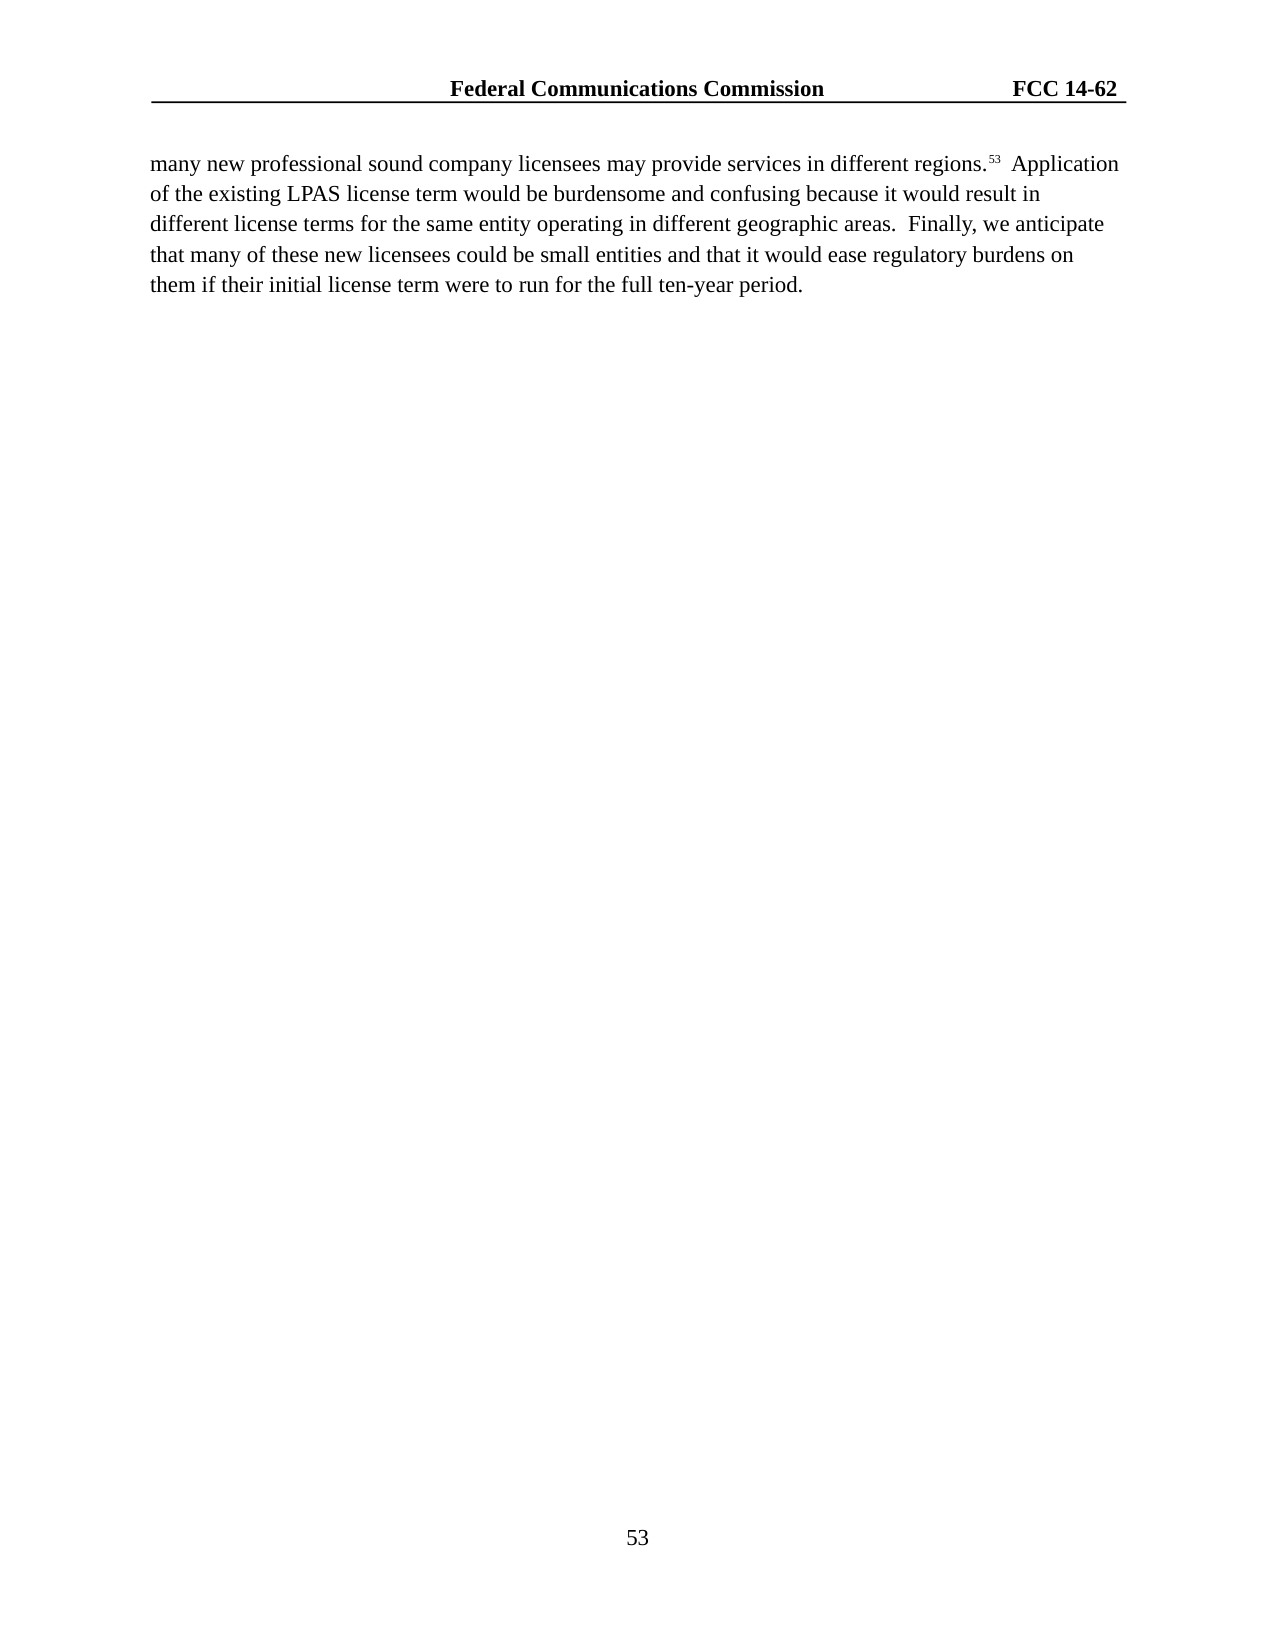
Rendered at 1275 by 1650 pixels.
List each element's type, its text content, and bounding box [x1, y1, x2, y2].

text The existing rule ties the license term to that of broadcast stations in the same area of operation. We decline to apply this rule to the new licensees because their operation of wireless microphones is generally not related to or affiliated with local broadcast operations, and conforming their license term to the term of local broadcast stations could lead to confusion with no corresponding benefit. We note that if we applied the existing rule to the new licensees, they would have an initial license term that is no more than eight years but could be substantially less if the license were obtained in the middle of the license term of broadcast stations located in the same area of operation. Moreover, many new professional sound company licensees may provide services in different regions. Application of the existing LPAS license term would be burdensome and confusing because it would result in different license terms for the same entity operating in different geographic areas. Finally, we anticipate that many of these new licensees could be small entities and that it would ease regulatory burdens on them if their initial license term were to run for the full ten-year period. [150, 150, 1125, 297]
